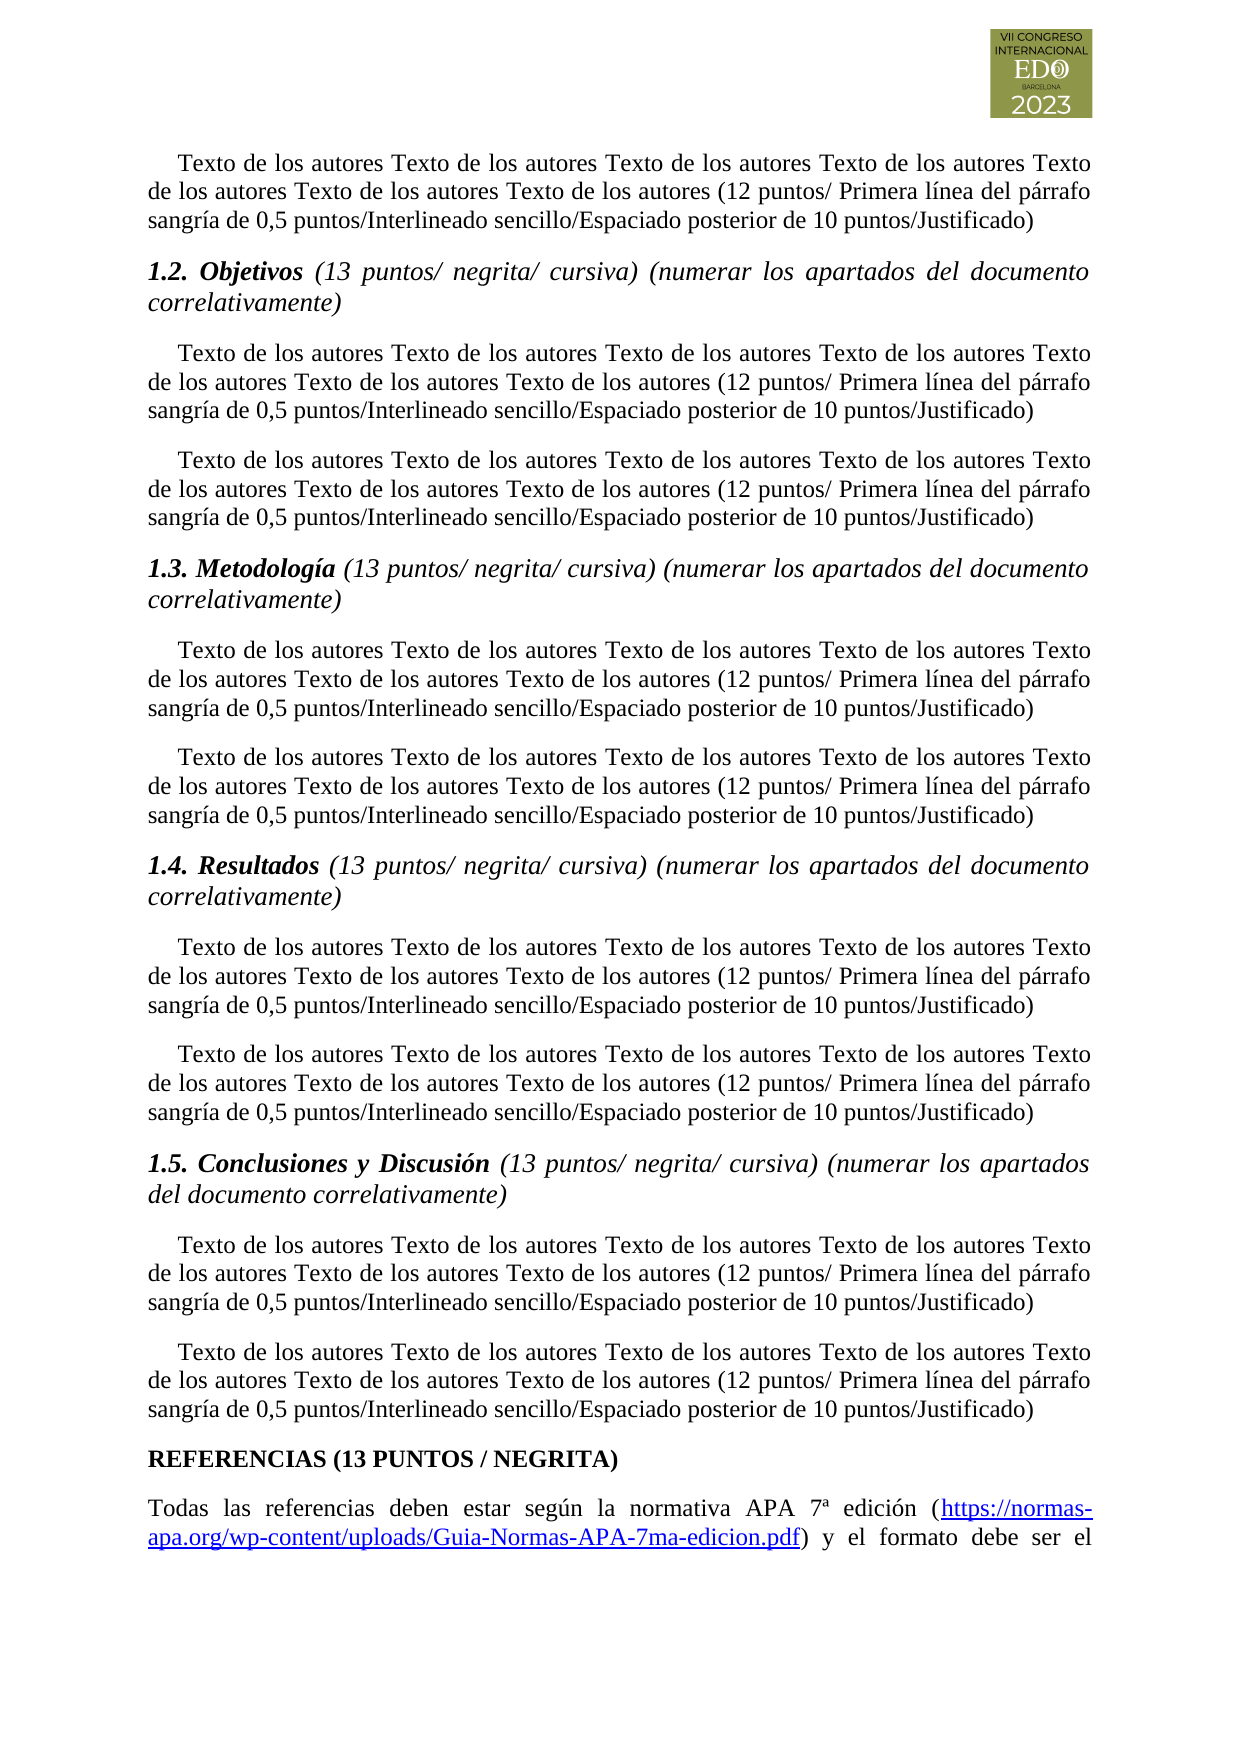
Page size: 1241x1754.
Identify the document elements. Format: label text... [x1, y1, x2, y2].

text 1.2. Objetivos (13 puntos/ negrita/ cursiva) (numerar los apartados del documento correlativamente) [148, 255, 1092, 317]
text REFERENCIAS (13 PUNTOS / NEGRITA) [148, 1444, 1092, 1473]
text 1.3. Metodología (13 puntos/ negrita/ cursiva) (numerar los apartados del documento correlativamente) [148, 552, 1092, 614]
text 1.5. Conclusiones y Discusión (13 puntos/ negrita/ cursiva) (numerar los apartados del documento correlativamente) [148, 1147, 1092, 1209]
picture [990, 29, 1093, 118]
text 1.4. Resultados (13 puntos/ negrita/ cursiva) (numerar los apartados del documento correlativamente) [148, 849, 1092, 912]
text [148, 1493, 1092, 1551]
